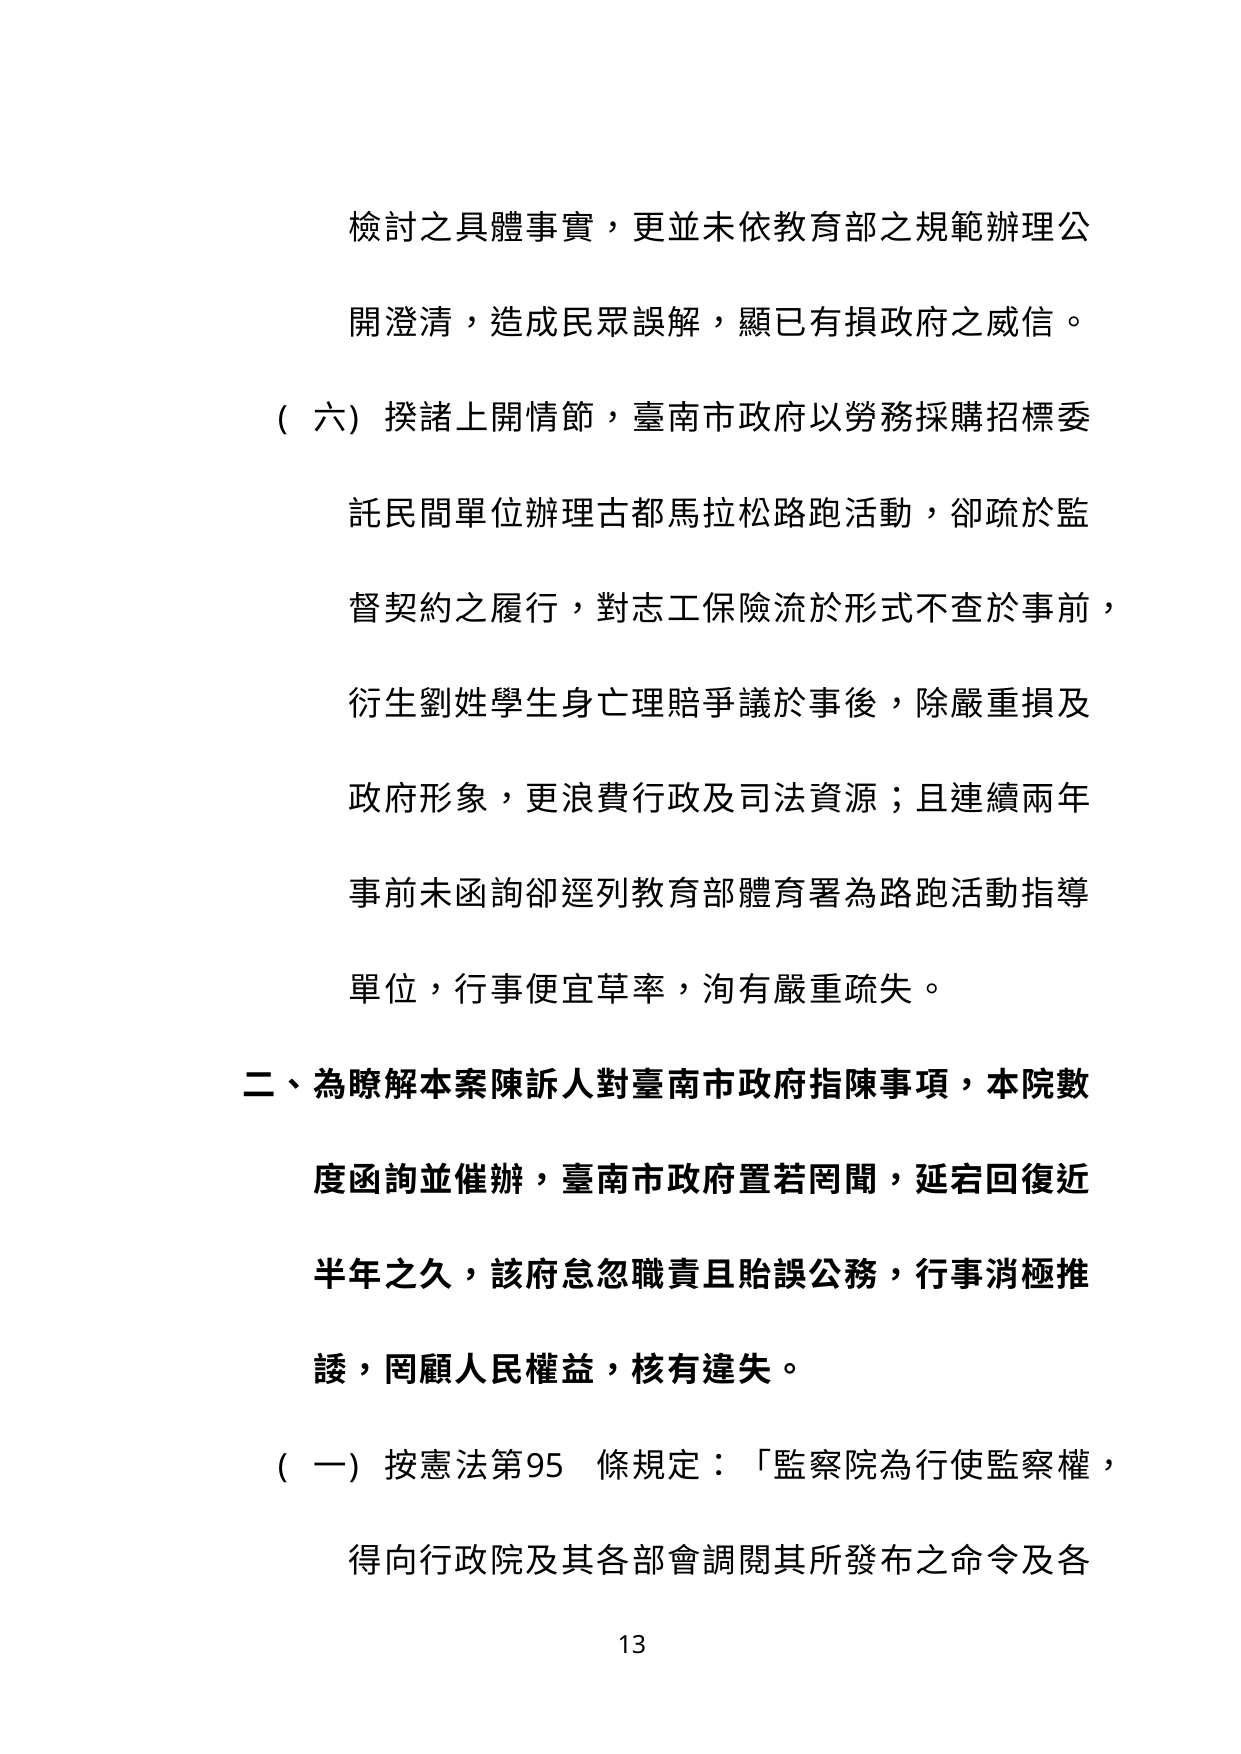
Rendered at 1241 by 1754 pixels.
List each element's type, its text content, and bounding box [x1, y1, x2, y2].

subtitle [244, 177, 1092, 368]
subtitle 為瞭解本案陳訴人對臺南市政府指陳事項，本院數度函詢並催辦，臺南市政府置若罔聞，延宕回復近半年之久，該府怠忽職責且貽誤公務，行事消極推諉，罔顧人民權益，核有違失。 [207, 1034, 1092, 1415]
subtitle 揆諸上開情節，臺南市政府以勞務採購招標委託民間單位辦理古都馬拉松路跑活動，卻疏於監督契約之履行，對志工保險流於形式不查於事前，衍生劉姓學生身亡理賠爭議於事後，除嚴重損及政府形象，更浪費行政及司法資源；且連續兩年事前未函詢卻逕列教育部體育署為路跑活動指導單位，行事便宜草率，洵有嚴重疏失。 [244, 368, 1092, 1034]
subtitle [244, 1415, 1092, 1605]
